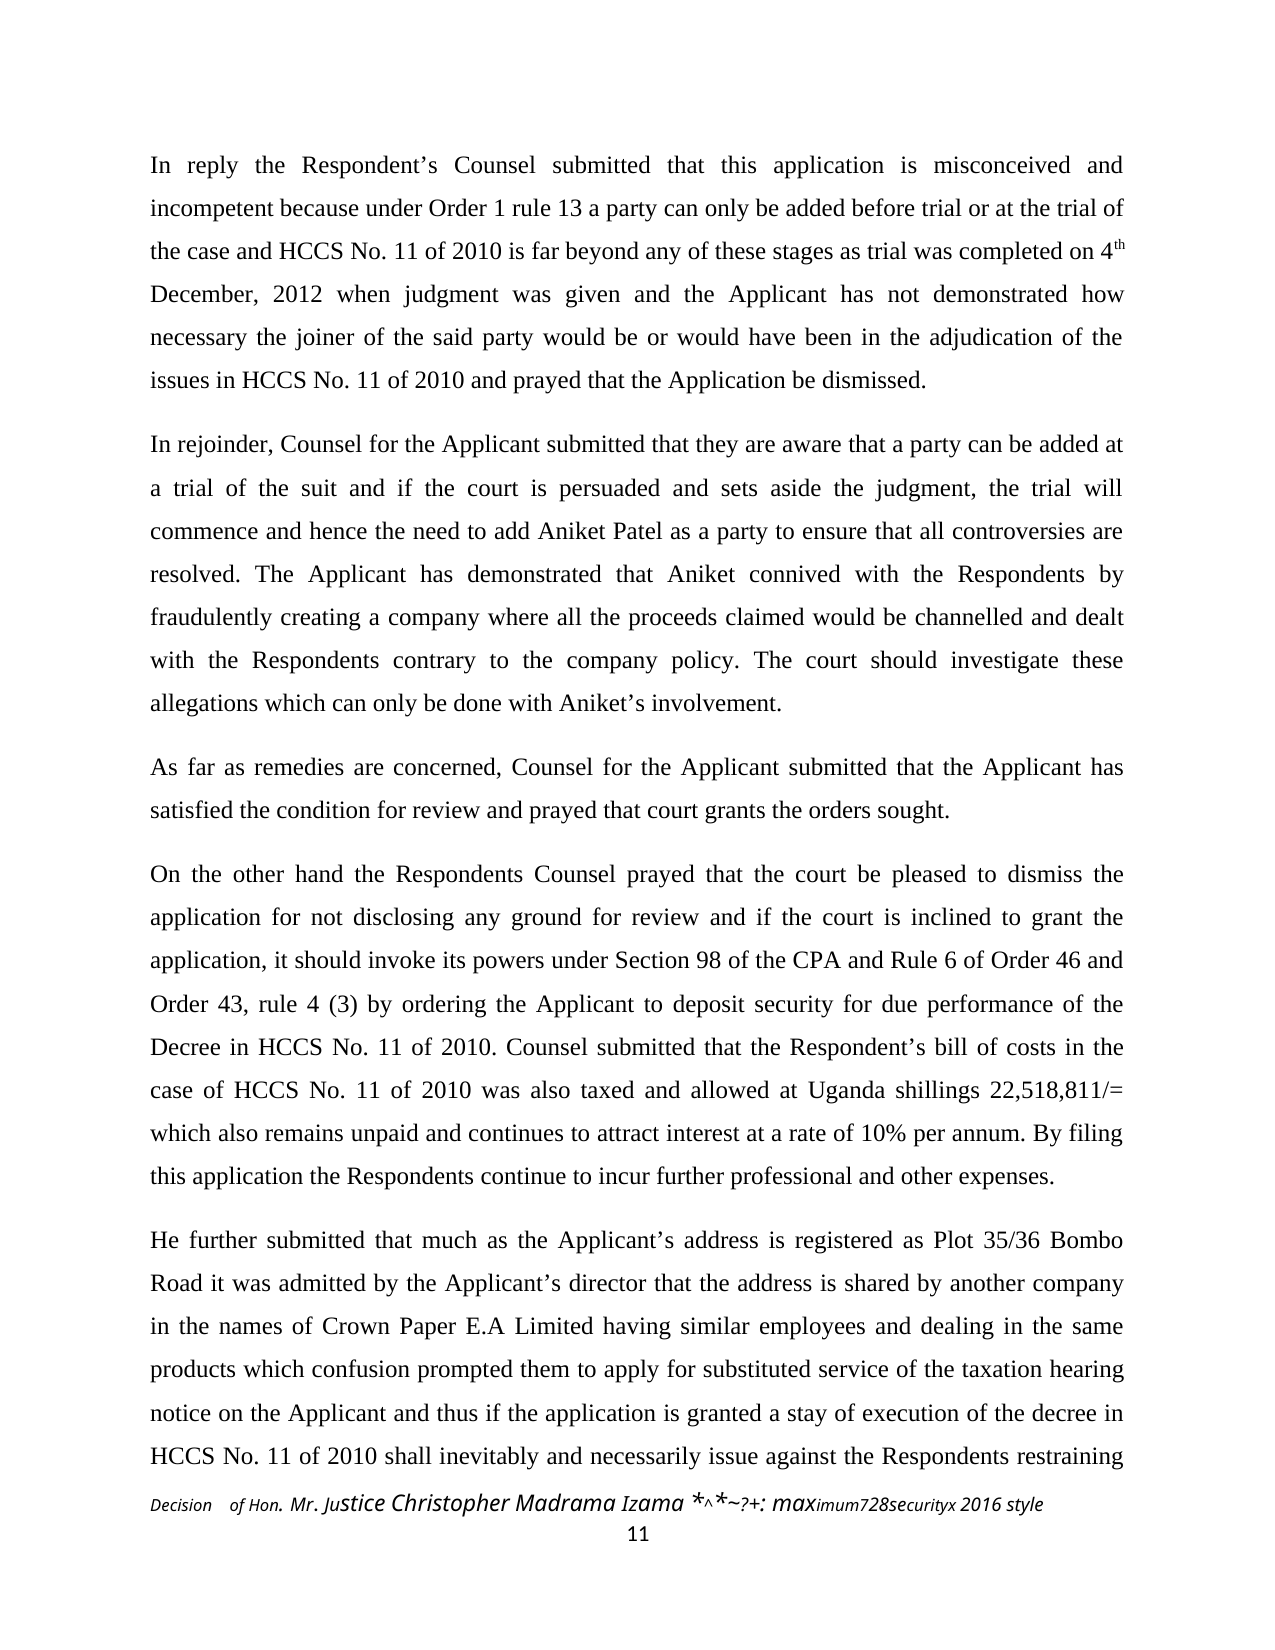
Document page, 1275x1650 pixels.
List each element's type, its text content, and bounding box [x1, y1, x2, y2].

text On the other hand the Respondents Counsel prayed that the court be pleased to dismiss the application for not disclosing any ground for review and if the court is inclined to grant the application, it should invoke its powers under Section 98 of the CPA and Rule 6 of Order 46 and Order 43, rule 4 (3) by ordering the Applicant to deposit security for due performance of the Decree in HCCS No. 11 of 2010. Counsel submitted that the Respondent’s bill of costs in the case of HCCS No. 11 of 2010 was also taxed and allowed at Uganda shillings 22,518,811/= which also remains unpaid and continues to attract interest at a rate of 10% per annum. By filing this application the Respondents continue to incur further professional and other expenses. [150, 859, 1125, 1190]
text As far as remedies are concerned, Counsel for the Applicant submitted that the Applicant has satisfied the condition for review and prayed that court grants the orders sought. [150, 752, 1125, 824]
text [150, 1225, 1125, 1469]
text In rejoinder, Counsel for the Applicant submitted that they are aware that a party can be added at a trial of the suit and if the court is persuaded and sets aside the judgment, the trial will commence and hence the need to add Aniket Patel as a party to ensure that all controversies are resolved. The Applicant has demonstrated that Aniket connived with the Respondents by fraudulently creating a company where all the proceeds claimed would be channelled and dealt with the Respondents contrary to the company policy. The court should investigate these allegations which can only be done with Aniket’s involvement. [150, 429, 1125, 717]
text In reply the Respondent’s Counsel submitted that this application is misconceived and incompetent because under Order 1 rule 13 a party can only be added before trial or at the trial of the case and HCCS No. 11 of 2010 is far beyond any of these stages as trial was completed on 4th December, 2012 when judgment was given and the Applicant has not demonstrated how necessary the joiner of the said party would be or would have been in the adjudication of the issues in HCCS No. 11 of 2010 and prayed that the Application be dismissed. [150, 150, 1125, 394]
